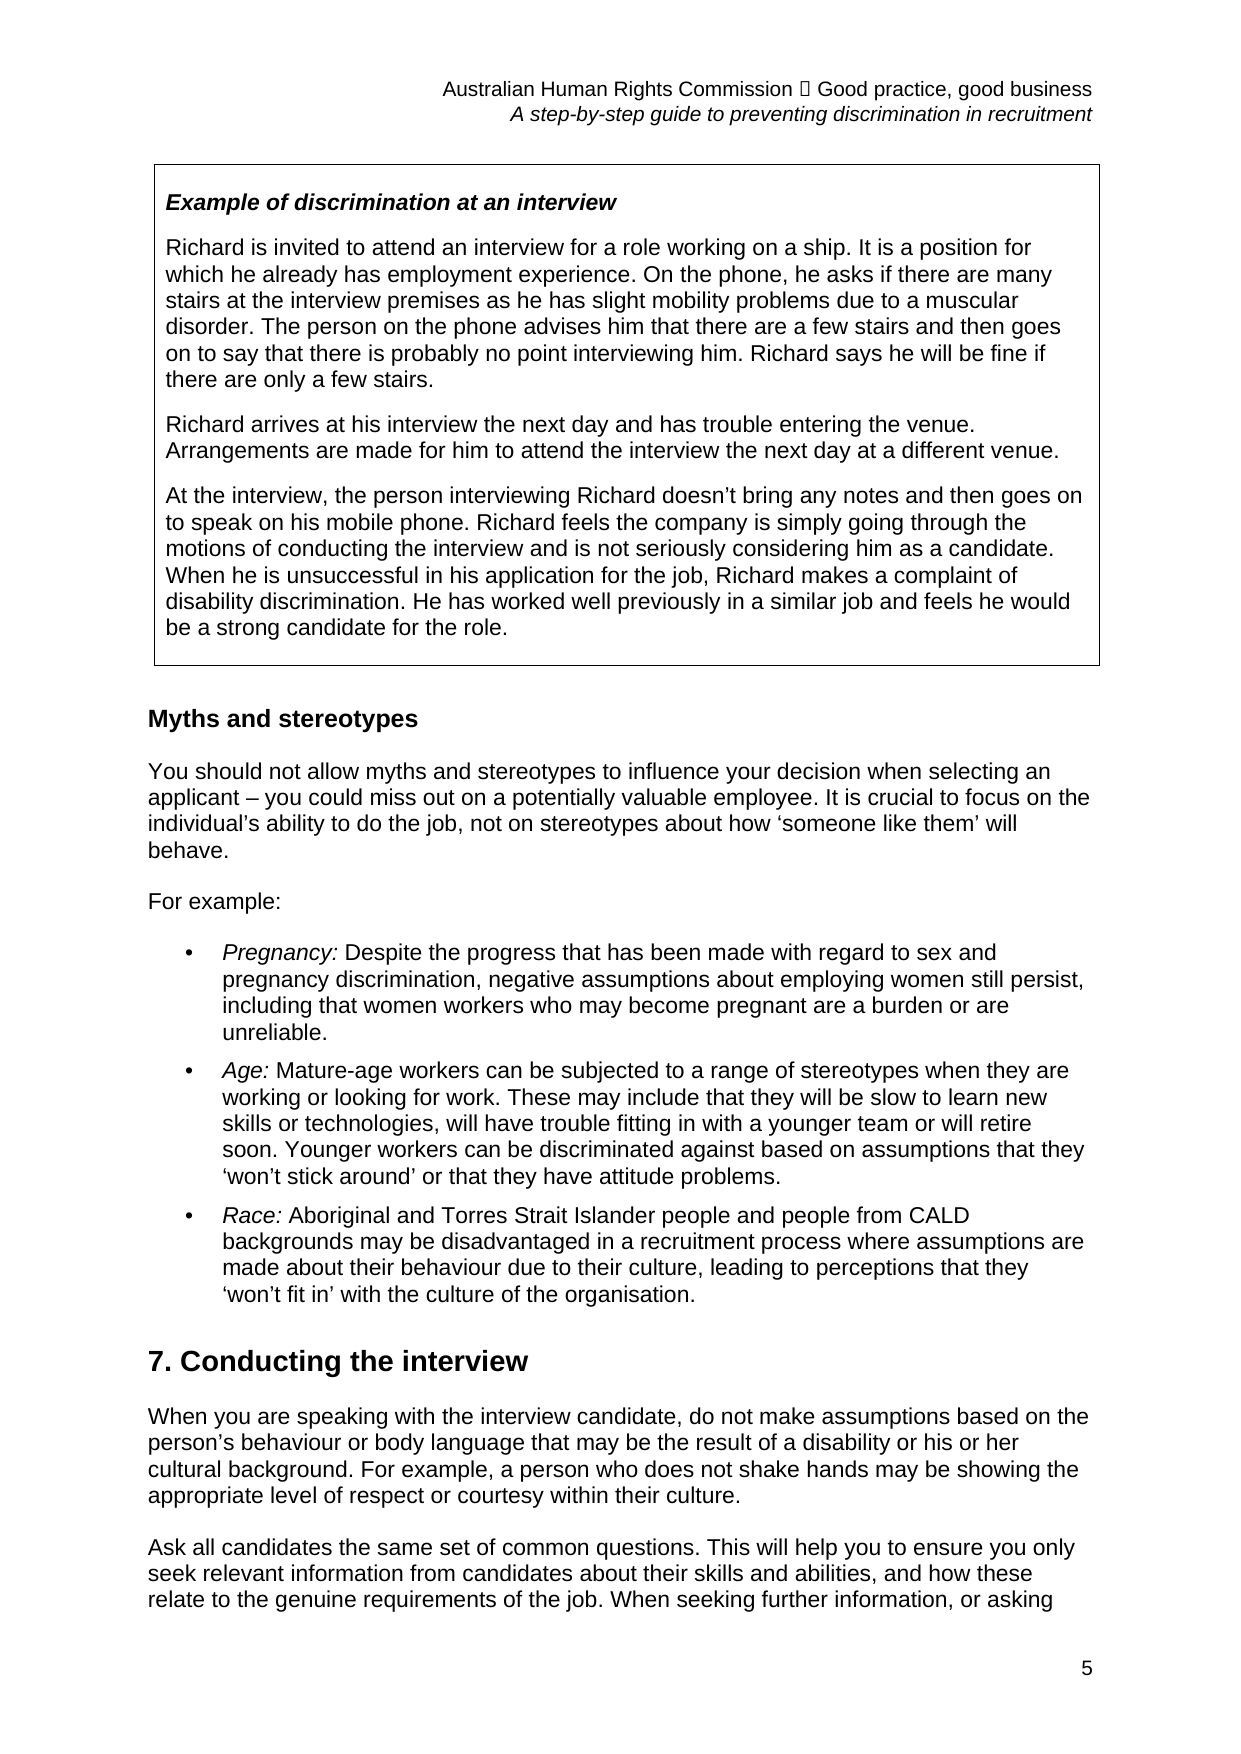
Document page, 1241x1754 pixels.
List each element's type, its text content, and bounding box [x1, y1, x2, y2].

subtitle Myths and stereotypes [148, 704, 1092, 733]
text Pregnancy: Despite the progress that has been made with regard to sex and pregnancy discrimination, negative assumptions about employing women still persist, including that women workers who may become pregnant are a burden or are unreliable. [185, 939, 1092, 1045]
table_header Example of discrimination at an interview Richard is invited to attend an interview for a role working on a ship. It is a position for which he already has employment experience. On the phone, he asks if there are many stairs at the interview premises as he has slight mobility problems due to a muscular disorder. The person on the phone advises him that there are a few stairs and then goes on to say that there is probably no point interviewing him. Richard says he will be fine if there are only a few stairs. Richard arrives at his interview the next day and has trouble entering the venue. Arrangements are made for him to attend the interview the next day at a different venue. At the interview, the person interviewing Richard doesn’t bring any notes and then goes on to speak on his mobile phone. Richard feels the company is simply going through the motions of conducting the interview and is not seriously considering him as a candidate. When he is unsuccessful in his application for the job, Richard makes a complaint of disability discrimination. He has worked well previously in a similar job and feels he would be a strong candidate for the role. [155, 165, 1099, 665]
text Race: Aboriginal and Torres Strait Islander people and people from CALD backgrounds may be disadvantaged in a recruitment process where assumptions are made about their behaviour due to their culture, leading to perceptions that they ‘won’t fit in’ with the culture of the organisation. [185, 1202, 1092, 1307]
text Age: Mature-age workers can be subjected to a range of stereotypes when they are working or looking for work. These may include that they will be slow to learn new skills or technologies, will have trouble fitting in with a younger team or will retire soon. Younger workers can be discriminated against based on assumptions that they ‘won’t stick around’ or that they have attitude problems. [185, 1057, 1092, 1189]
subtitle 7. Conducting the interview [148, 1344, 1092, 1378]
text You should not allow myths and stereotypes to influence your decision when selecting an applicant – you could miss out on a potentially valuable employee. It is crucial to focus on the individual’s ability to do the job, not on stereotypes about how ‘someone like them’ will behave. [148, 758, 1092, 863]
text When you are speaking with the interview candidate, do not make assumptions based on the person’s behaviour or body language that may be the result of a disability or his or her cultural background. For example, a person who does not shake hands may be showing the appropriate level of respect or courtesy within their culture. [148, 1403, 1092, 1508]
text For example: [148, 888, 1092, 914]
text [148, 1533, 1092, 1612]
